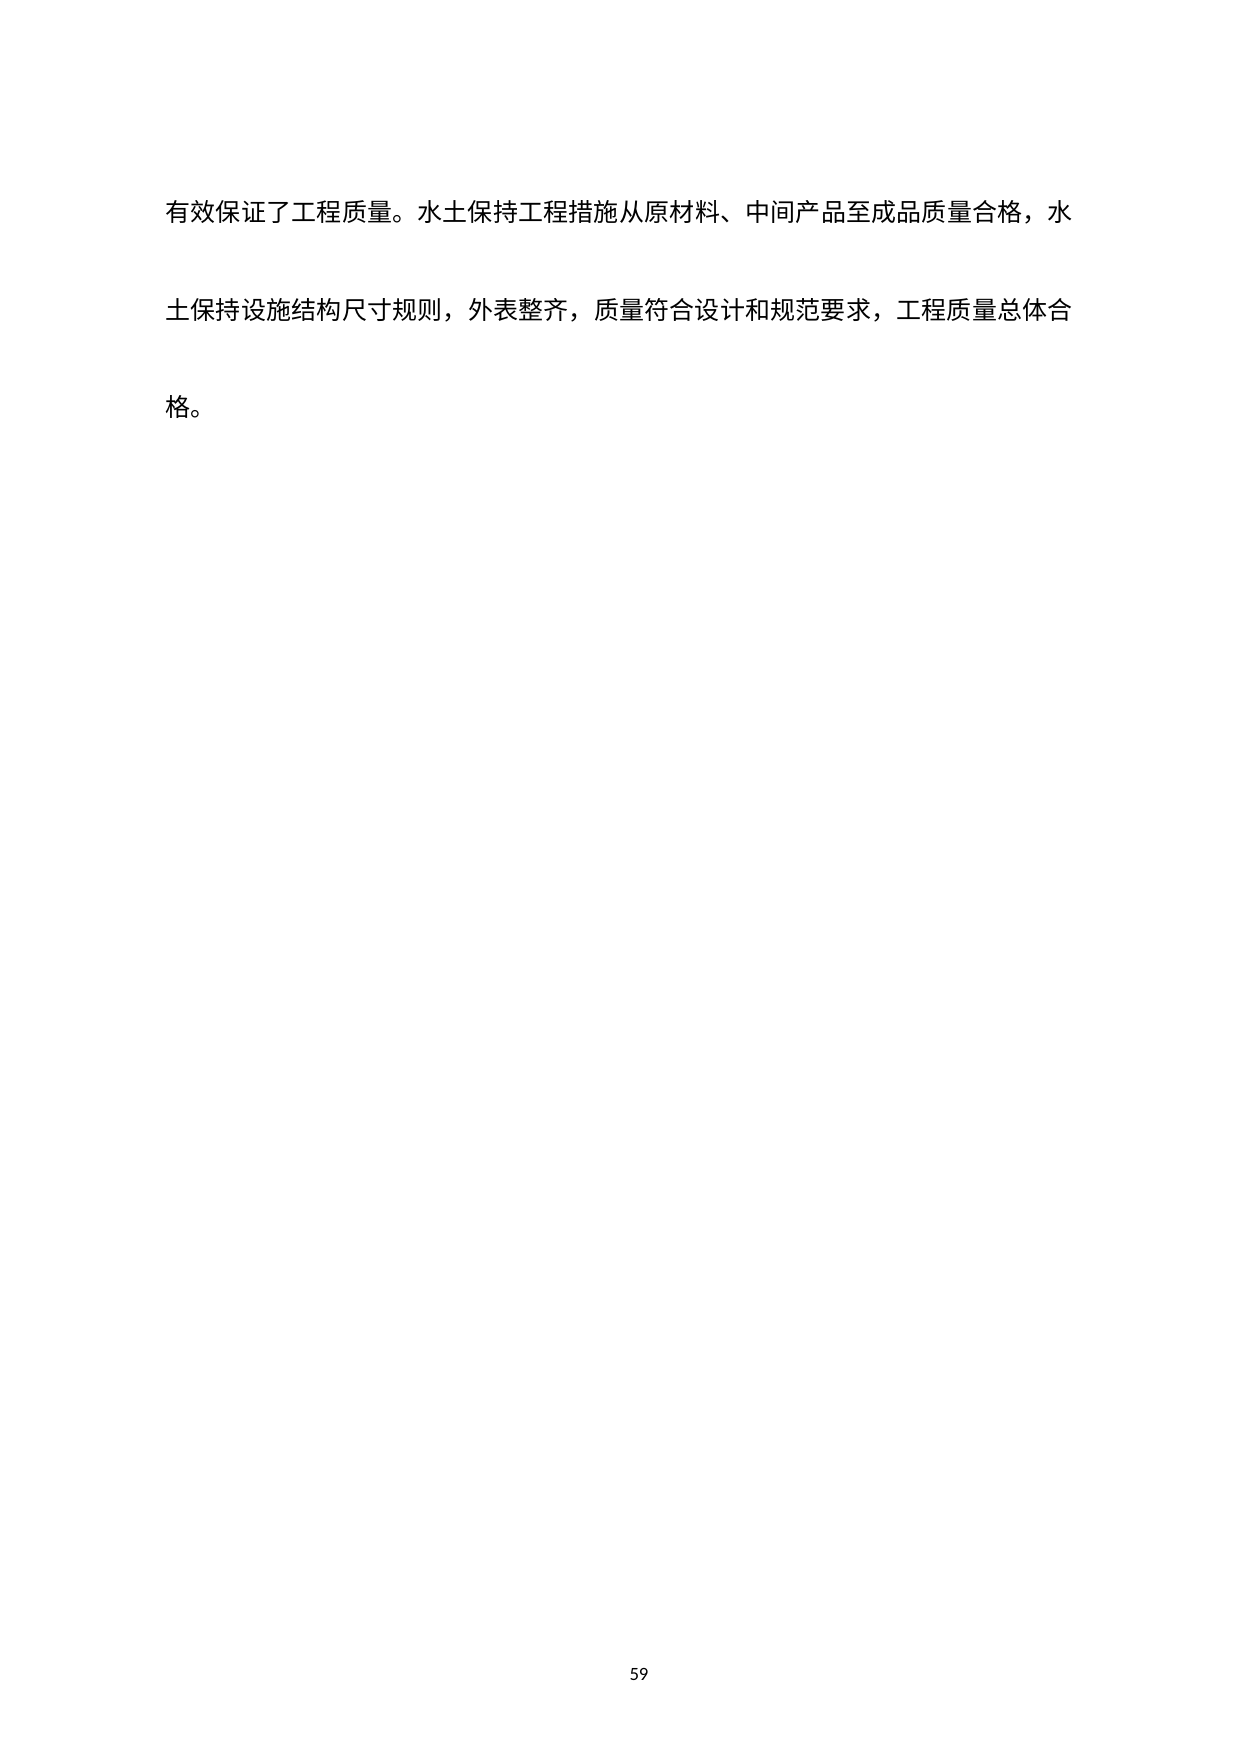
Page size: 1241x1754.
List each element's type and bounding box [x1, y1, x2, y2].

text [165, 178, 1075, 438]
